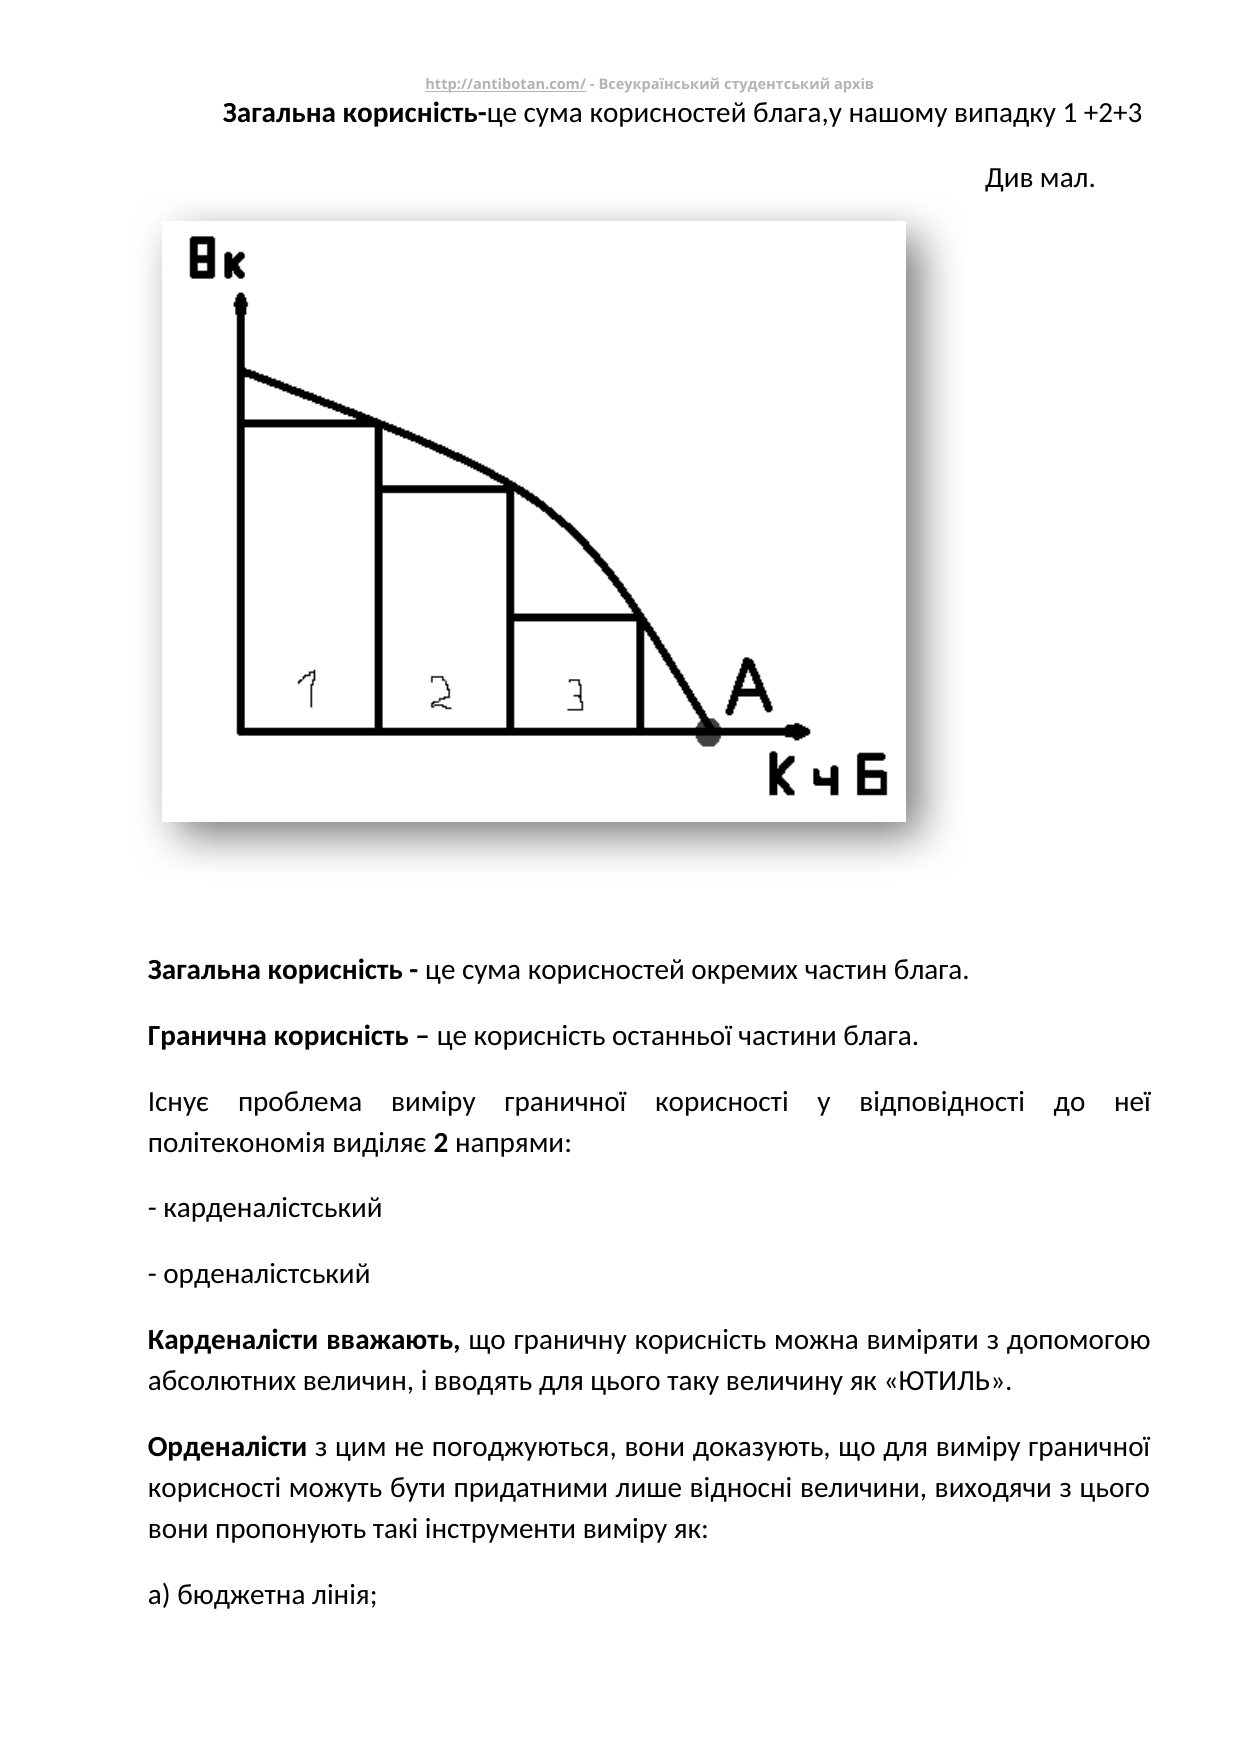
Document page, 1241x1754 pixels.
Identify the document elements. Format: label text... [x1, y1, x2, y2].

text - карденалістський [148, 1189, 1152, 1225]
text Гранична корисність – це корисність останньої частини блага. [148, 1017, 1152, 1052]
text - орденалістський [148, 1256, 1152, 1291]
picture [162, 221, 906, 822]
text Орденалісти з цим не погоджуються, вони доказують, що для виміру граничної корисності можуть бути придатними лише відносні величини, виходячи з цього вони пропонують такі інструменти виміру як: [148, 1428, 1152, 1546]
text Карденалісти вважають, що граничну корисність можна виміряти з допомогою абсолютних величин, і вводять для цього таку величину як «ЮТИЛЬ». [148, 1321, 1152, 1398]
text Існує проблема виміру граничної корисності у відповідності до неї політекономія виділяє 2 напрями: [148, 1083, 1152, 1159]
list Загальна корисність-це сума корисностей блага,у нашому випадку 1 +2+3 [223, 94, 1152, 129]
text Загальна корисність - це сума корисностей окремих частин блага. [148, 951, 1152, 986]
text а) бюджетна лінія; [148, 1576, 1152, 1612]
text Див мал. [148, 159, 1152, 195]
